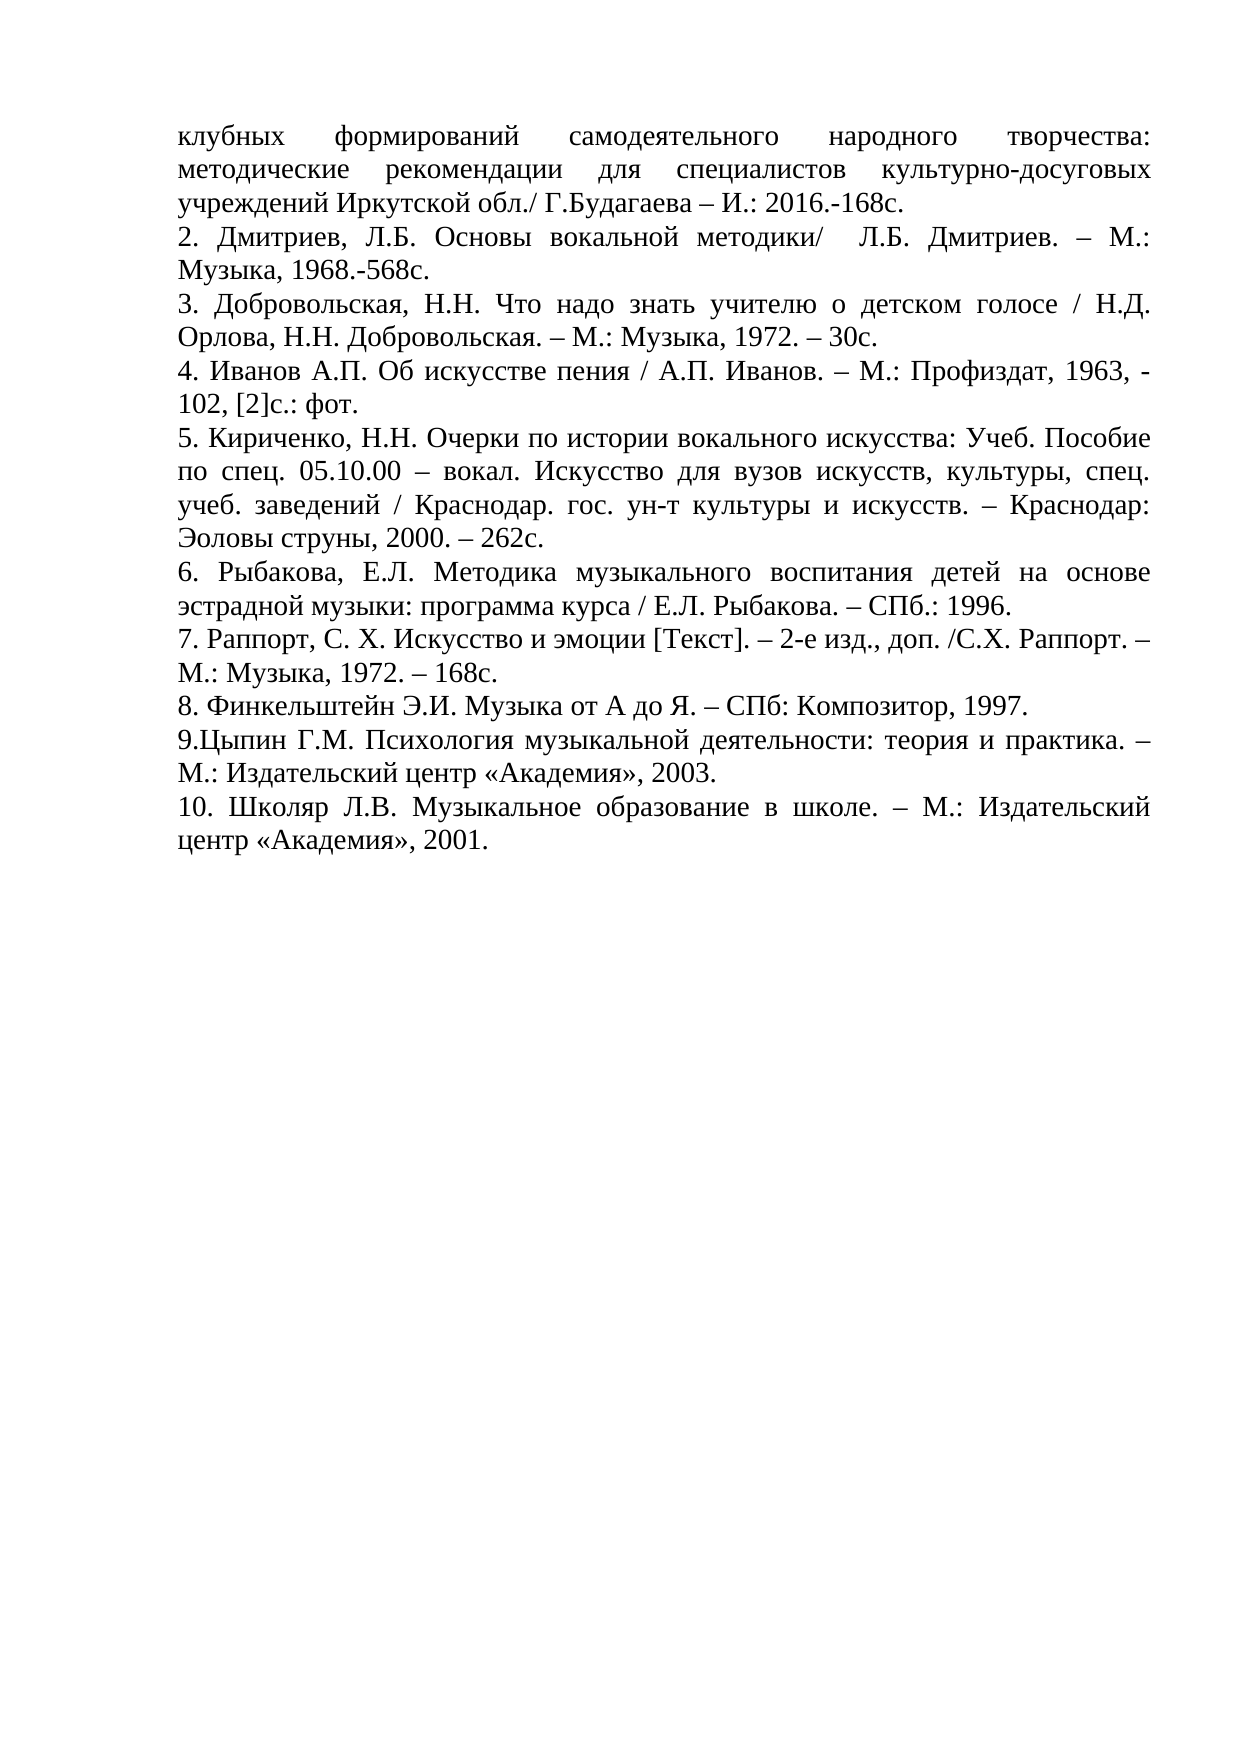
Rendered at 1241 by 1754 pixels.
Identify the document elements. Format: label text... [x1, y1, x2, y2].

text 9.Цыпин Г.М. Психология музыкальной деятельности: теория и практика. – М.: Издательский центр «Академия», 2003. [177, 722, 1152, 789]
text 10. Школяр Л.В. Музыкальное образование в школе. – М.: Издательский центр «Академия», 2001. [177, 789, 1152, 856]
text 5. Кириченко, Н.Н. Очерки по истории вокального искусства: Учеб. Пособие по спец. 05.10.00 – вокал. Искусство для вузов искусств, культуры, спец. учеб. заведений / Краснодар. гос. ун-т культуры и искусств. – Краснодар: Эоловы струны, 2000. – 262с. [177, 420, 1152, 554]
text 7. Раппорт, С. Х. Искусство и эмоции [Текст]. – 2-е изд., доп. /С.Х. Раппорт. – М.: Музыка, 1972. – 168с. [177, 621, 1152, 688]
text 3. Добровольская, Н.Н. Что надо знать учителю о детском голосе / Н.Д. Орлова, Н.Н. Добровольская. – М.: Музыка, 1972. – 30с. [177, 286, 1152, 353]
text 2. Дмитриев, Л.Б. Основы вокальной методики/ Л.Б. Дмитриев. – М.: Музыка, 1968.-568с. [177, 219, 1152, 286]
text 6. Рыбакова, Е.Л. Методика музыкального воспитания детей на основе эстрадной музыки: программа курса / Е.Л. Рыбакова. – СПб.: 1996. [177, 554, 1152, 621]
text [177, 118, 1152, 219]
text 8. Финкельштейн Э.И. Музыка от А до Я. – СПб: Композитор, 1997. [177, 688, 1152, 722]
text 4. Иванов А.П. Об искусстве пения / А.П. Иванов. – М.: Профиздат, 1963, - 102, [2]с.: фот. [177, 353, 1152, 420]
